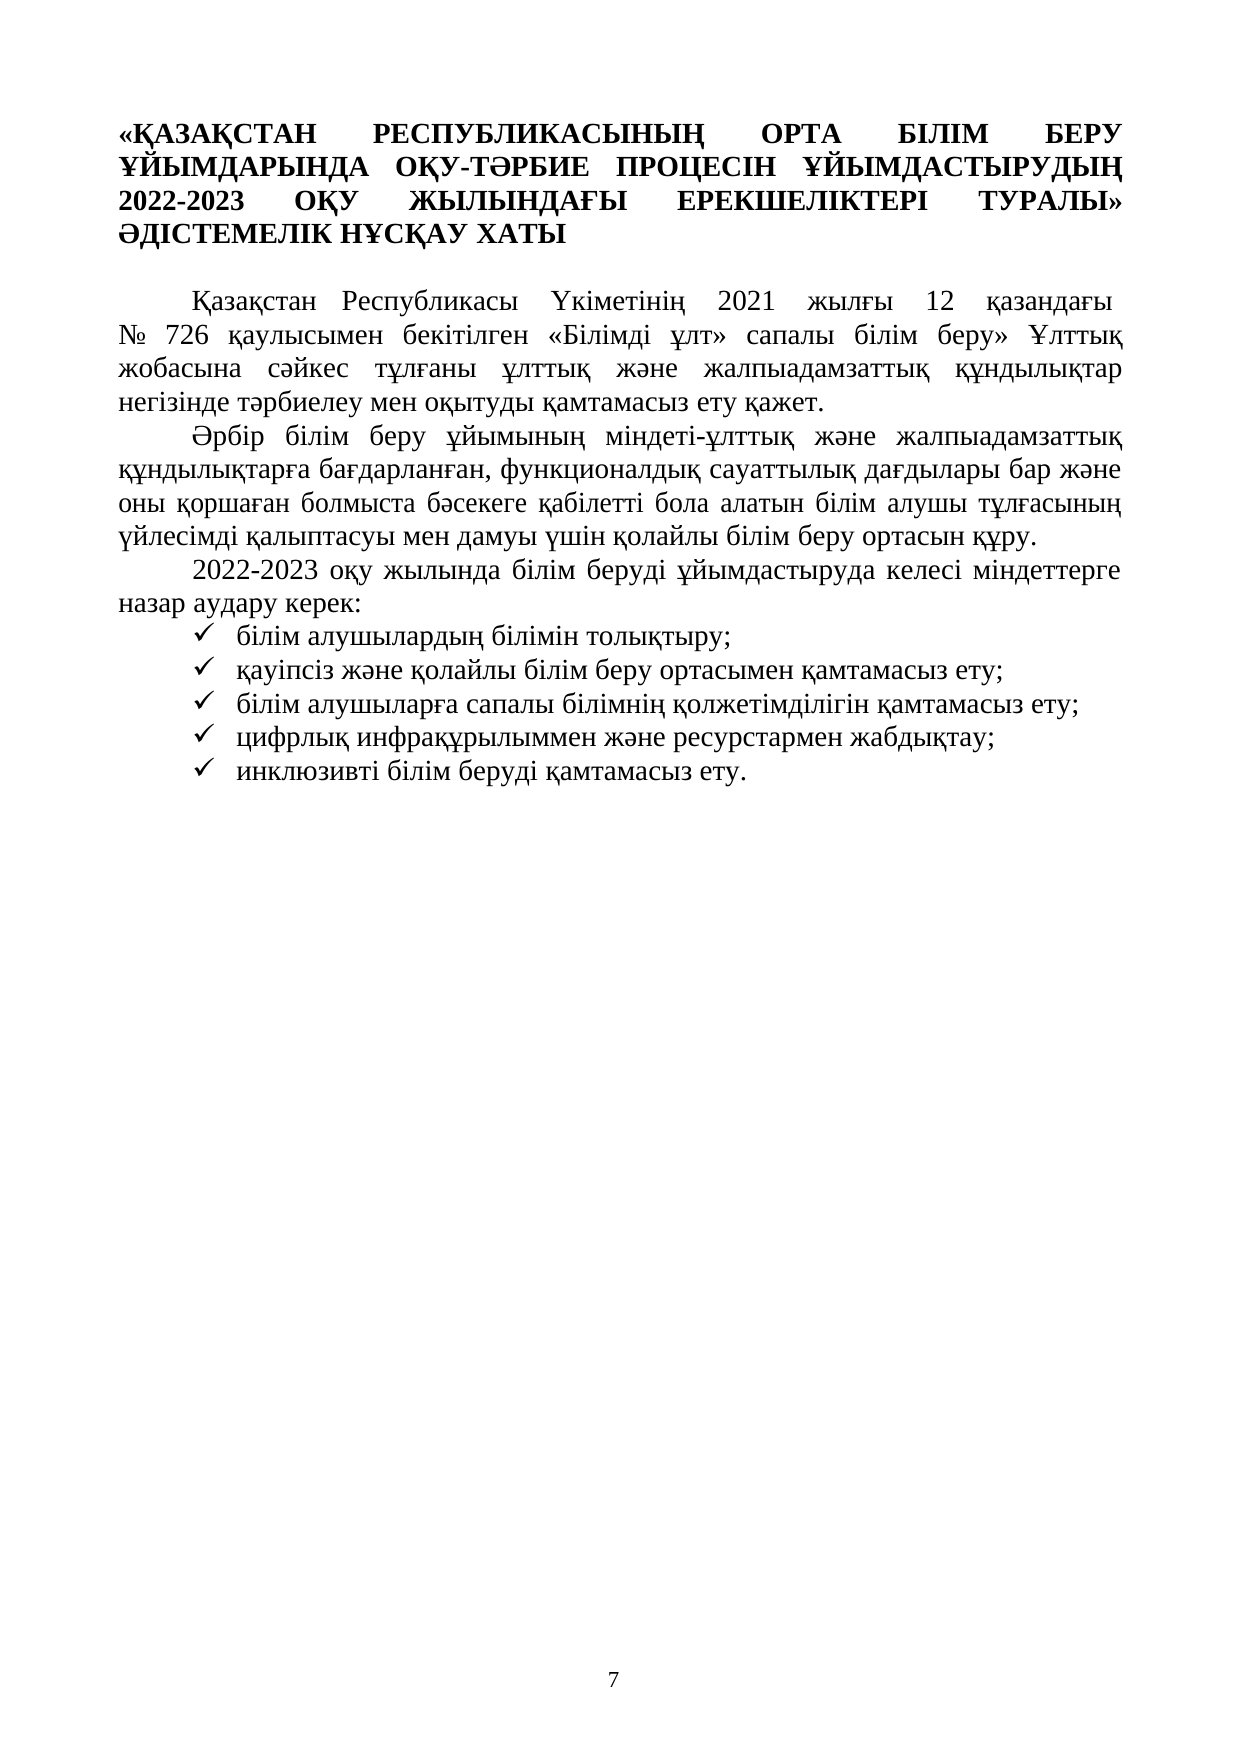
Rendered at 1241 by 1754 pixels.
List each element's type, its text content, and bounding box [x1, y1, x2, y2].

list инклюзивті білім беруді қамтамасыз ету. [192, 753, 1240, 787]
list цифрлық инфрақұрылыммен және ресурстармен жабдықтау; [192, 720, 1240, 753]
text Әрбір білім беру ұйымының міндеті-ұлттық және жалпыадамзаттық құндылықтарға бағдарланған, функционалдық сауаттылық дағдылары бар және оны қоршаған болмыста бәсекеге қабілетті бола алатын білім алушы тұлғасының үйлесімді қалыптасуы мен дамуы үшін қолайлы білім беру ортасын құру. [118, 418, 1122, 552]
text «ҚАЗАҚСТАН РЕСПУБЛИКАСЫНЫҢ ОРТА БІЛІМ БЕРУ ҰЙЫМДАРЫНДА ОҚУ-ТӘРБИЕ ПРОЦЕСІН ҰЙЫМДАСТЫРУДЫҢ 2022-2023 ОҚУ ЖЫЛЫНДАҒЫ ЕРЕКШЕЛІКТЕРІ ТУРАЛЫ» ӘДІСТЕМЕЛІК НҰСҚАУ ХАТЫ [118, 116, 1123, 250]
text Қазақстан Республикасы Үкіметінің 2021 жылғы 12 қазандағы [191, 283, 1240, 317]
list қауіпсіз және қолайлы білім беру ортасымен қамтамасыз ету; [192, 652, 1240, 686]
text 2022-2023 оқу жылында білім беруді ұйымдастыруда келесі міндеттерге назар аудару керек: [118, 552, 1122, 619]
list білім алушыларға сапалы білімнің қолжетімділігін қамтамасыз ету; [192, 686, 1240, 720]
list білім алушылардың білімін толықтыру; [192, 619, 1240, 652]
text № 726 қаулысымен бекітілген «Білімді ұлт» сапалы білім беру» Ұлттық жобасына сәйкес тұлғаны ұлттық және жалпыадамзаттық құндылықтар негізінде тәрбиелеу мен оқытуды қамтамасыз ету қажет. [118, 317, 1123, 418]
